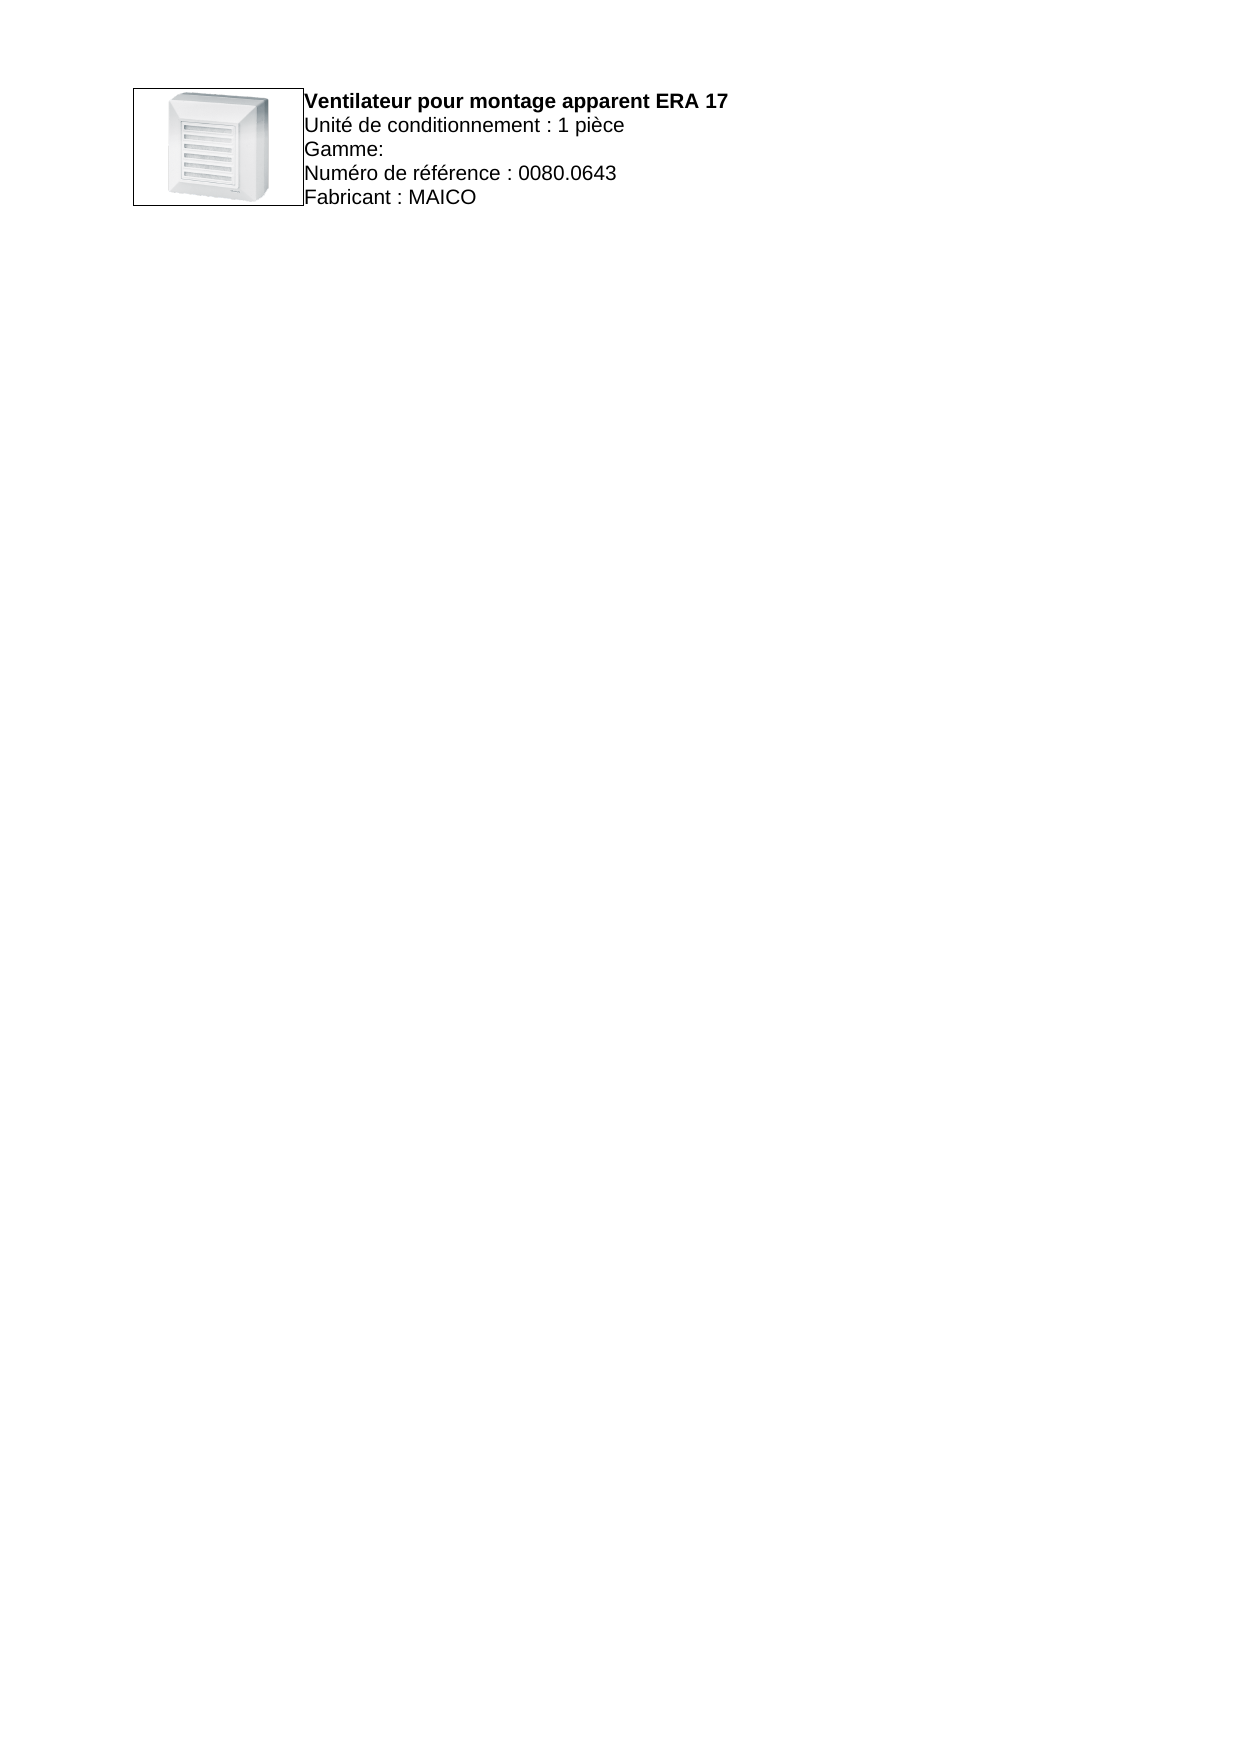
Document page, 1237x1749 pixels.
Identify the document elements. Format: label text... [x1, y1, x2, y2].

text Ventilateur pour montage apparent ERA 17Unité de conditionnement : 1 pièceGamme: Numéro de référence : 0080.0643Fabricant : MAICO [133, 89, 1148, 208]
picture [134, 89, 303, 205]
